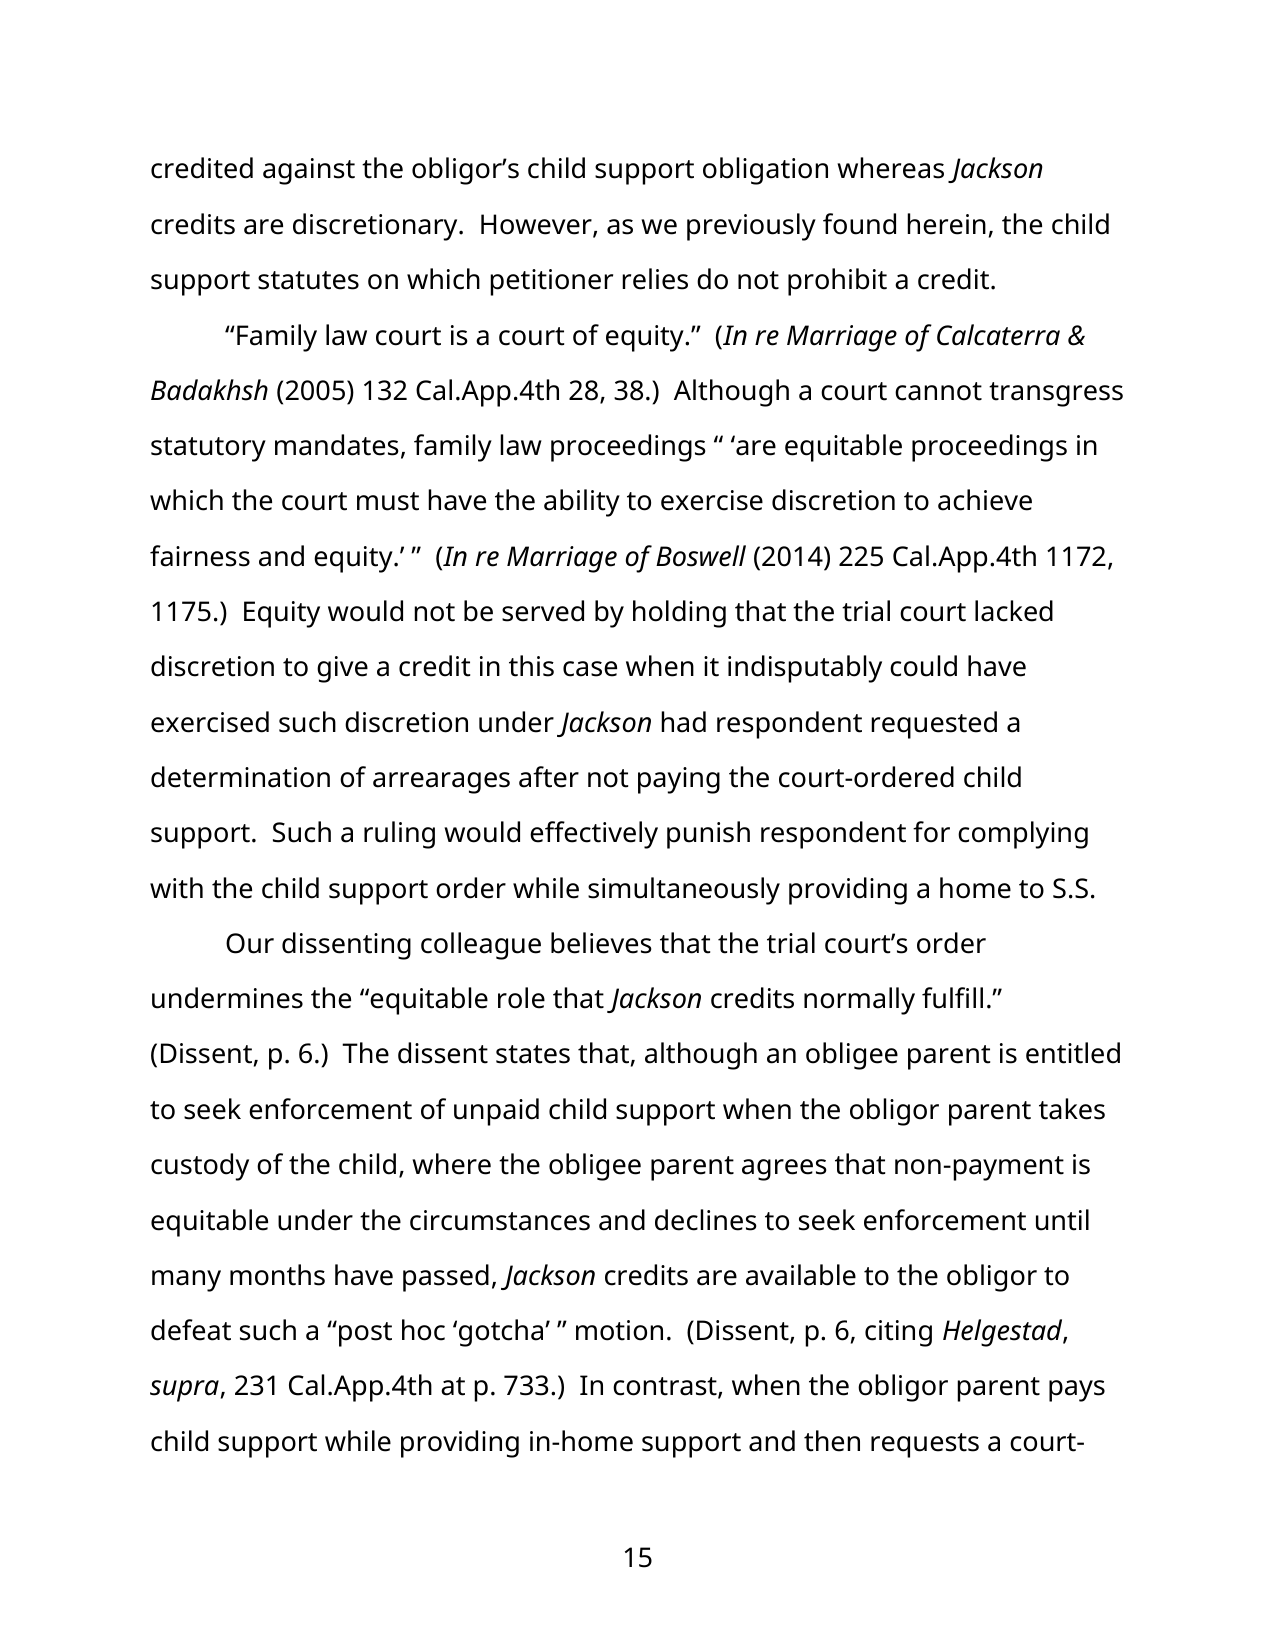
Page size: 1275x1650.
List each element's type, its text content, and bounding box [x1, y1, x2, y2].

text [150, 924, 1125, 1459]
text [150, 150, 1125, 297]
text “Family law court is a court of equity.” (In re Marriage of Calcaterra & Badakhsh (2005) 132 Cal.App.4th 28, 38.) Although a court cannot transgress statutory mandates, family law proceedings “ ‘are equitable proceedings in which the court must have the ability to exercise discretion to achieve fairness and equity.’ ” (In re Marriage of Boswell (2014) 225 Cal.App.4th 1172, 1175.) Equity would not be served by holding that the trial court lacked discretion to give a credit in this case when it indisputably could have exercised such discretion under Jackson had respondent requested a determination of arrearages after not paying the court-ordered child support. Such a ruling would effectively punish respondent for complying with the child support order while simultaneously providing a home to S.S. [150, 316, 1125, 906]
